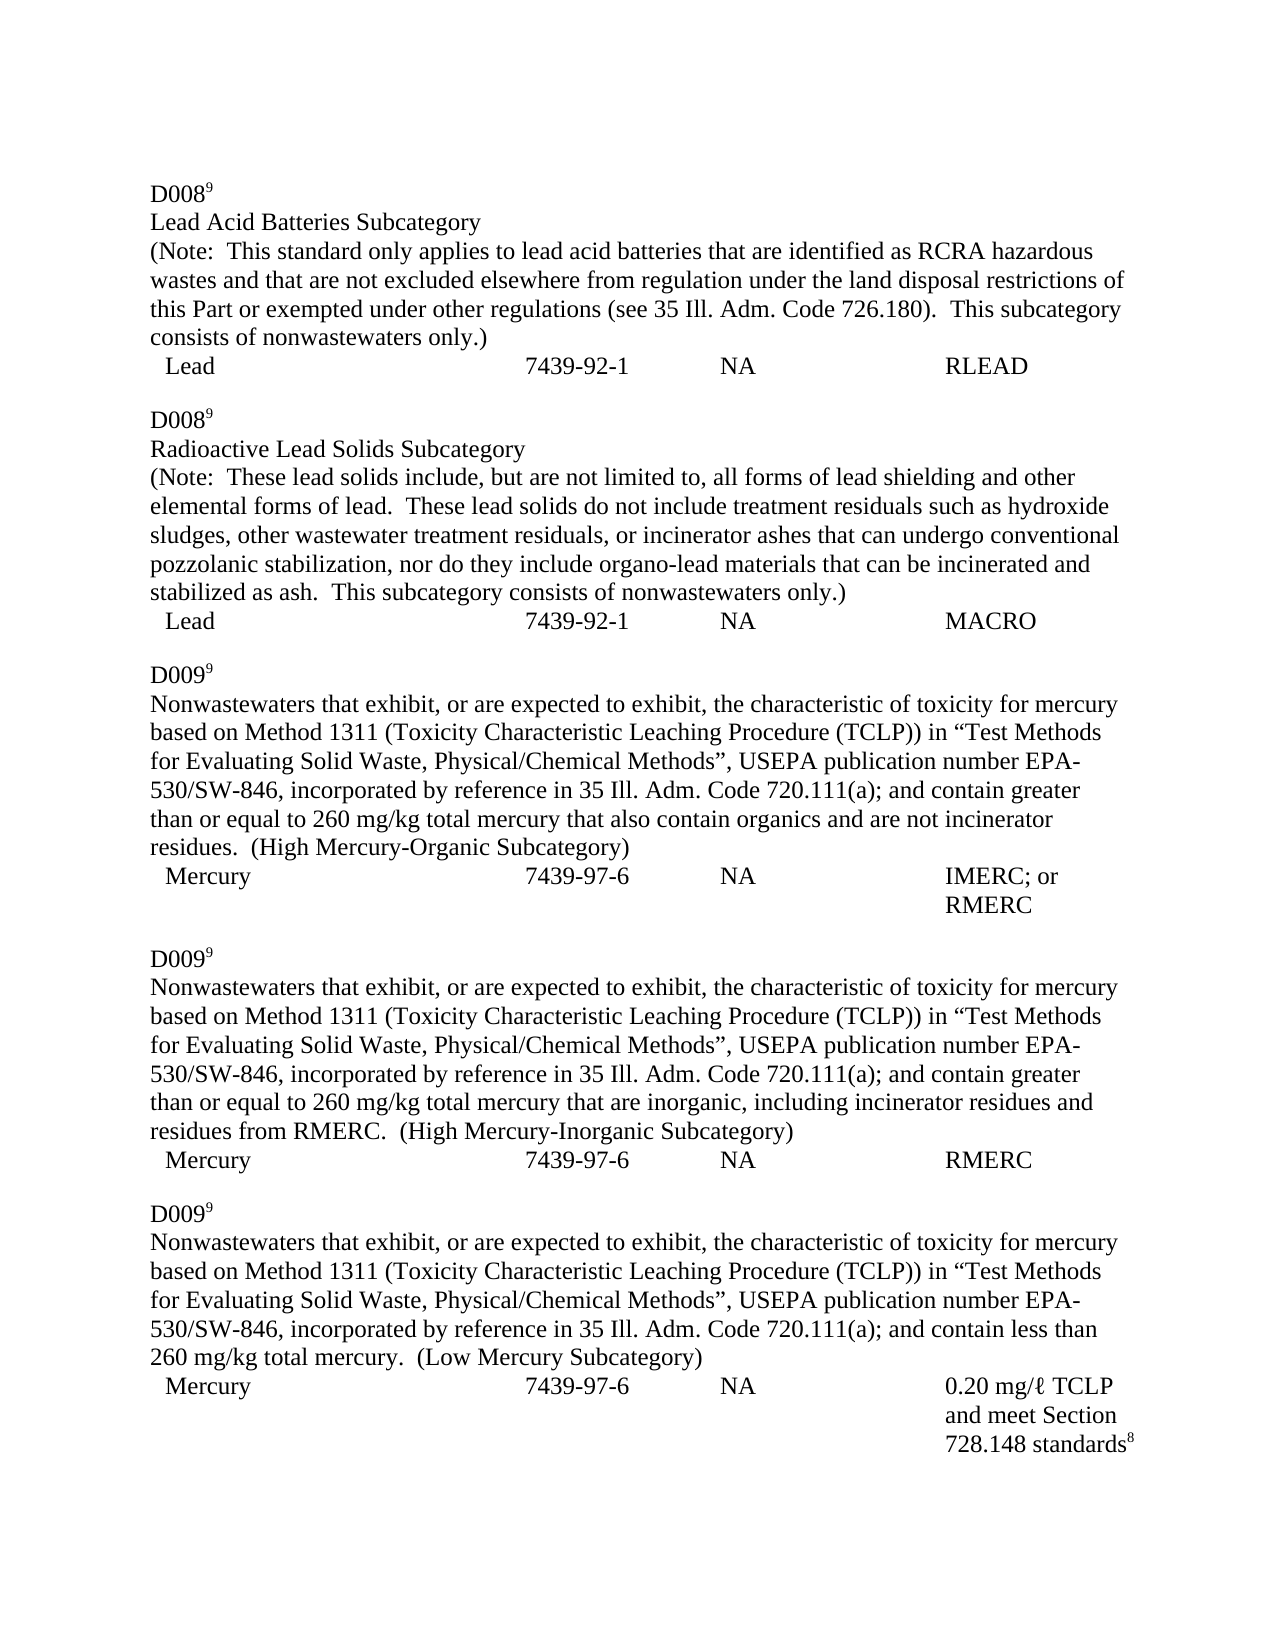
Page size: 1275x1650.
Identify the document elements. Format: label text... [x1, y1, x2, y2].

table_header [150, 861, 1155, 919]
text D0089 [150, 179, 1125, 207]
text D0099 [150, 660, 1125, 689]
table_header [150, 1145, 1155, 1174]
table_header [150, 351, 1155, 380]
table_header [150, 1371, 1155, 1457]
text Nonwastewaters that exhibit, or are expected to exhibit, the characteristic of toxicity for mercury based on Method 1311 (Toxicity Characteristic Leaching Procedure (TCLP)) in “Test Methods for Evaluating Solid Waste, Physical/Chemical Methods”, USEPA publication number EPA-530/SW-846, incorporated by reference in 35 Ill. Adm. Code 720.111(a); and contain greater than or equal to 260 mg/kg total mercury that are inorganic, including incinerator residues and residues from RMERC. (High Mercury-Inorganic Subcategory) [150, 972, 1125, 1145]
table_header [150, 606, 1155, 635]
text D0089 [150, 405, 1125, 434]
text (Note: These lead solids include, but are not limited to, all forms of lead shielding and other elemental forms of lead. These lead solids do not include treatment residuals such as hydroxide sludges, other wastewater treatment residuals, or incinerator ashes that can undergo conventional pozzolanic stabilization, nor do they include organo-lead materials that can be incinerated and stabilized as ash. This subcategory consists of nonwastewaters only.) [150, 462, 1125, 606]
text (Note: This standard only applies to lead acid batteries that are identified as RCRA hazardous wastes and that are not excluded elsewhere from regulation under the land disposal restrictions of this Part or exempted under other regulations (see 35 Ill. Adm. Code 726.180). This subcategory consists of nonwastewaters only.) [150, 236, 1125, 351]
text Nonwastewaters that exhibit, or are expected to exhibit, the characteristic of toxicity for mercury based on Method 1311 (Toxicity Characteristic Leaching Procedure (TCLP)) in “Test Methods for Evaluating Solid Waste, Physical/Chemical Methods”, USEPA publication number EPA-530/SW-846, incorporated by reference in 35 Ill. Adm. Code 720.111(a); and contain greater than or equal to 260 mg/kg total mercury that also contain organics and are not incinerator residues. (High Mercury-Organic Subcategory) [150, 689, 1125, 861]
text Nonwastewaters that exhibit, or are expected to exhibit, the characteristic of toxicity for mercury based on Method 1311 (Toxicity Characteristic Leaching Procedure (TCLP)) in “Test Methods for Evaluating Solid Waste, Physical/Chemical Methods”, USEPA publication number EPA-530/SW-846, incorporated by reference in 35 Ill. Adm. Code 720.111(a); and contain less than 260 mg/kg total mercury. (Low Mercury Subcategory) [150, 1227, 1125, 1371]
text D0099 [150, 944, 1125, 972]
text Lead Acid Batteries Subcategory [150, 207, 1125, 236]
text D0099 [150, 1199, 1125, 1227]
text Radioactive Lead Solids Subcategory [150, 434, 1125, 462]
